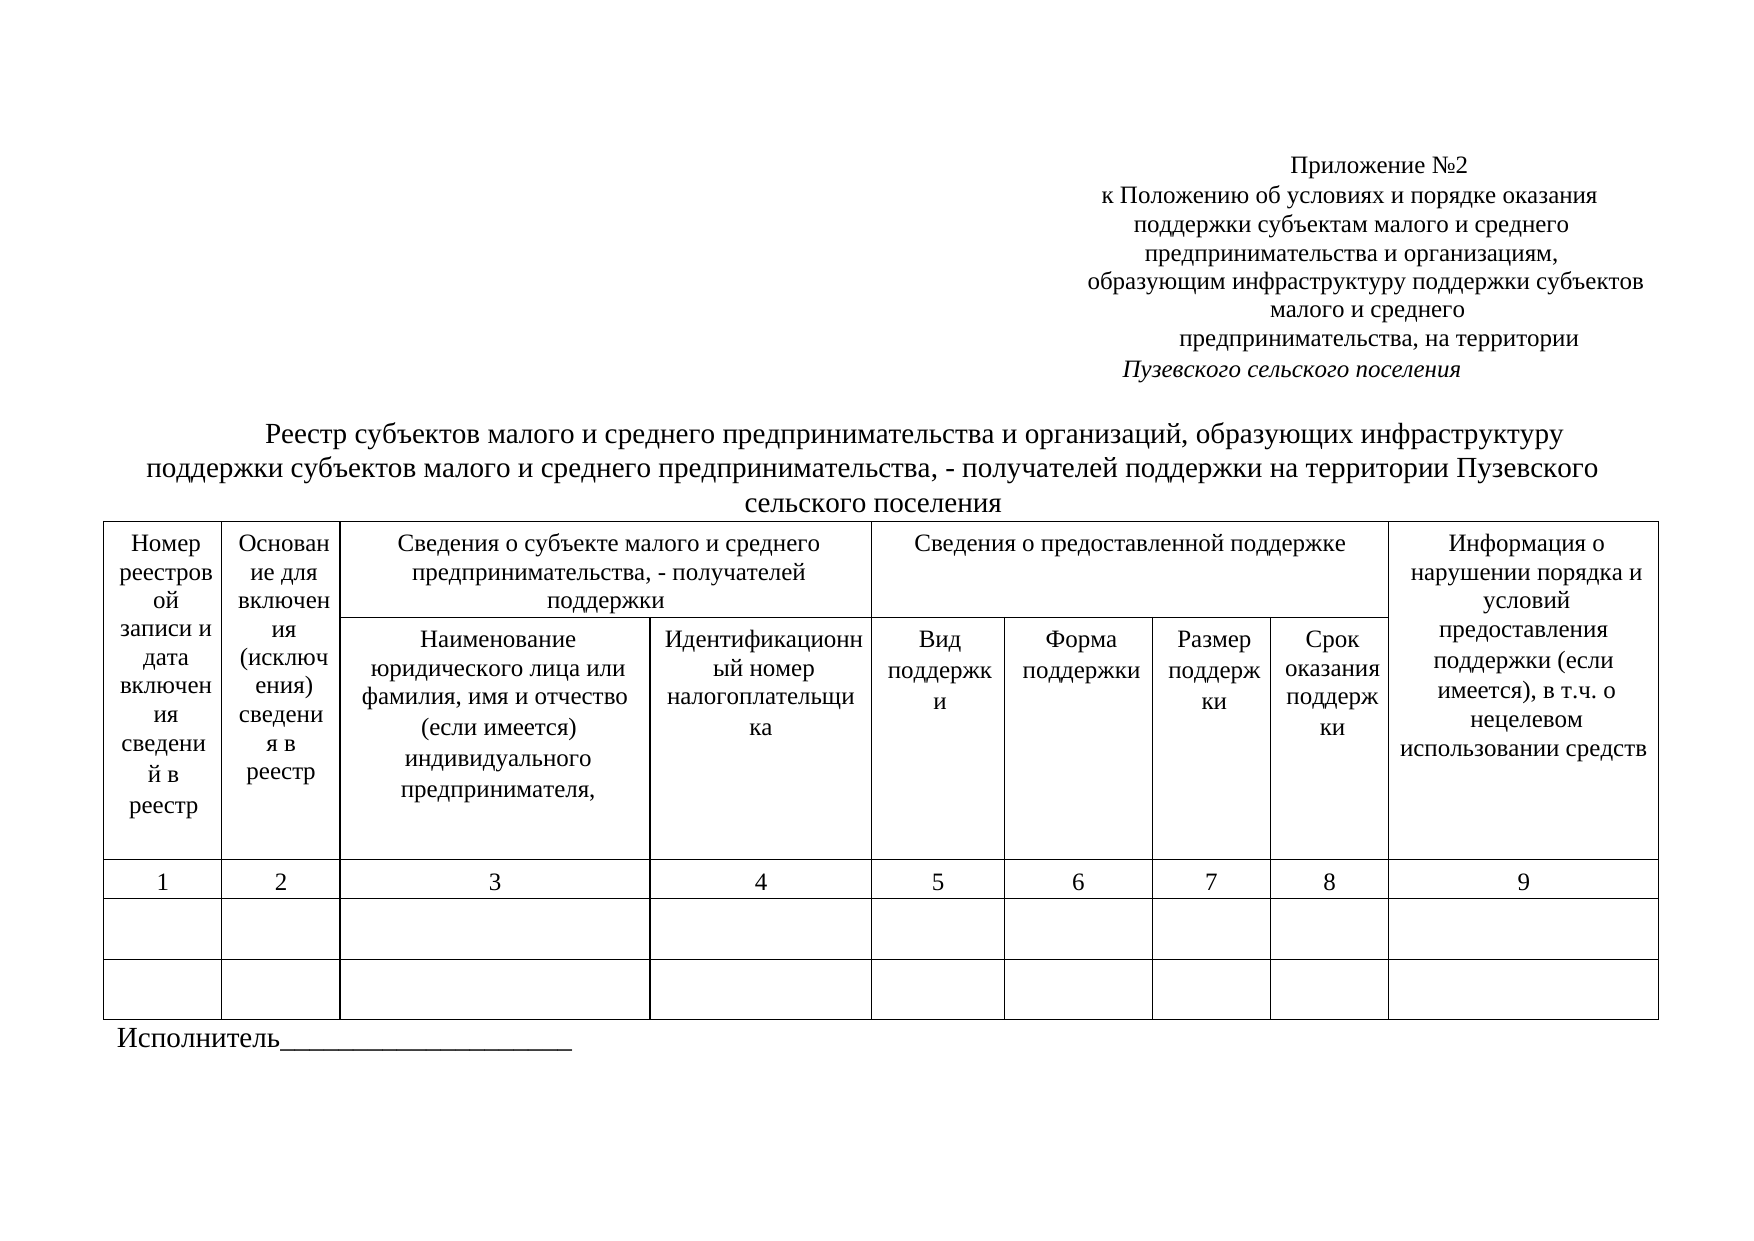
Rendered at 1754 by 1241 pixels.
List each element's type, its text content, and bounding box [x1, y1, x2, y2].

table_cell [1389, 960, 1658, 1019]
table_cell 5 [872, 860, 1004, 898]
table_cell 7 [1153, 860, 1270, 898]
table_cell 2 [222, 860, 339, 898]
table_cell [1271, 899, 1388, 958]
text к Положению об условиях и порядке оказания поддержки субъектам малого и среднего предпринимательства и организациям, [1072, 181, 1627, 266]
table_cell [222, 960, 339, 1019]
table_header Номер реестров ой записи и дата включен ия сведени й в реестр [104, 522, 221, 859]
table_header Основан ие для включен ия (исключ ения) сведени я в реестр [222, 522, 339, 859]
table_cell [1153, 960, 1270, 1019]
table_cell [1005, 899, 1152, 958]
table_cell [341, 899, 649, 958]
text Приложение №2 [625, 150, 1468, 179]
table_cell [104, 960, 221, 1019]
table_cell [651, 899, 871, 958]
table_cell [1389, 899, 1658, 958]
table_cell [1005, 960, 1152, 1019]
table_cell [222, 899, 339, 958]
text Реестр субъектов малого и среднего предпринимательства и организаций, образующих инфраструктуру [265, 416, 1621, 449]
text предпринимательства, на территории [625, 323, 1579, 352]
table_header Сведения о субъекте малого и среднего предпринимательства, - получателей поддержки [341, 522, 871, 617]
table_cell [872, 899, 1004, 958]
text образующим инфраструктуру поддержки субъектов малого и среднего [1072, 266, 1659, 323]
table_cell 3 [341, 860, 649, 898]
table_cell 6 [1005, 860, 1152, 898]
table_cell Наименование юридического лица или фамилия, имя и отчество (если имеется) индивидуального предпринимателя, [341, 618, 649, 859]
table_cell 1 [104, 860, 221, 898]
text Исполнитель____________________ [117, 1020, 1621, 1053]
text поддержки субъектов малого и среднего предпринимательства, - получателей поддержки на территории Пузевского сельского поселения [121, 451, 1624, 519]
table_cell Срок оказания поддерж ки [1271, 618, 1388, 859]
table_cell [872, 960, 1004, 1019]
table_cell [1271, 960, 1388, 1019]
table_cell 9 [1389, 860, 1658, 898]
table_cell [341, 960, 649, 1019]
table_cell Идентификационн ый номер налогоплательщи ка [651, 618, 871, 859]
table_cell [104, 899, 221, 958]
table_header Информация о нарушении порядка и условий предоставления поддержки (если имеется), в т.ч. о нецелевом использовании средств [1389, 522, 1658, 859]
table_cell 4 [651, 860, 871, 898]
table_cell [651, 960, 871, 1019]
table_cell Размер поддерж ки [1153, 618, 1270, 859]
table_cell [1153, 899, 1270, 958]
table_cell 8 [1271, 860, 1388, 898]
text Пузевского сельского поселения [118, 354, 1461, 383]
table_header Сведения о предоставленной поддержке [872, 522, 1388, 617]
table_cell Форма поддержки [1005, 618, 1152, 859]
table_cell Вид поддержк и [872, 618, 1004, 859]
